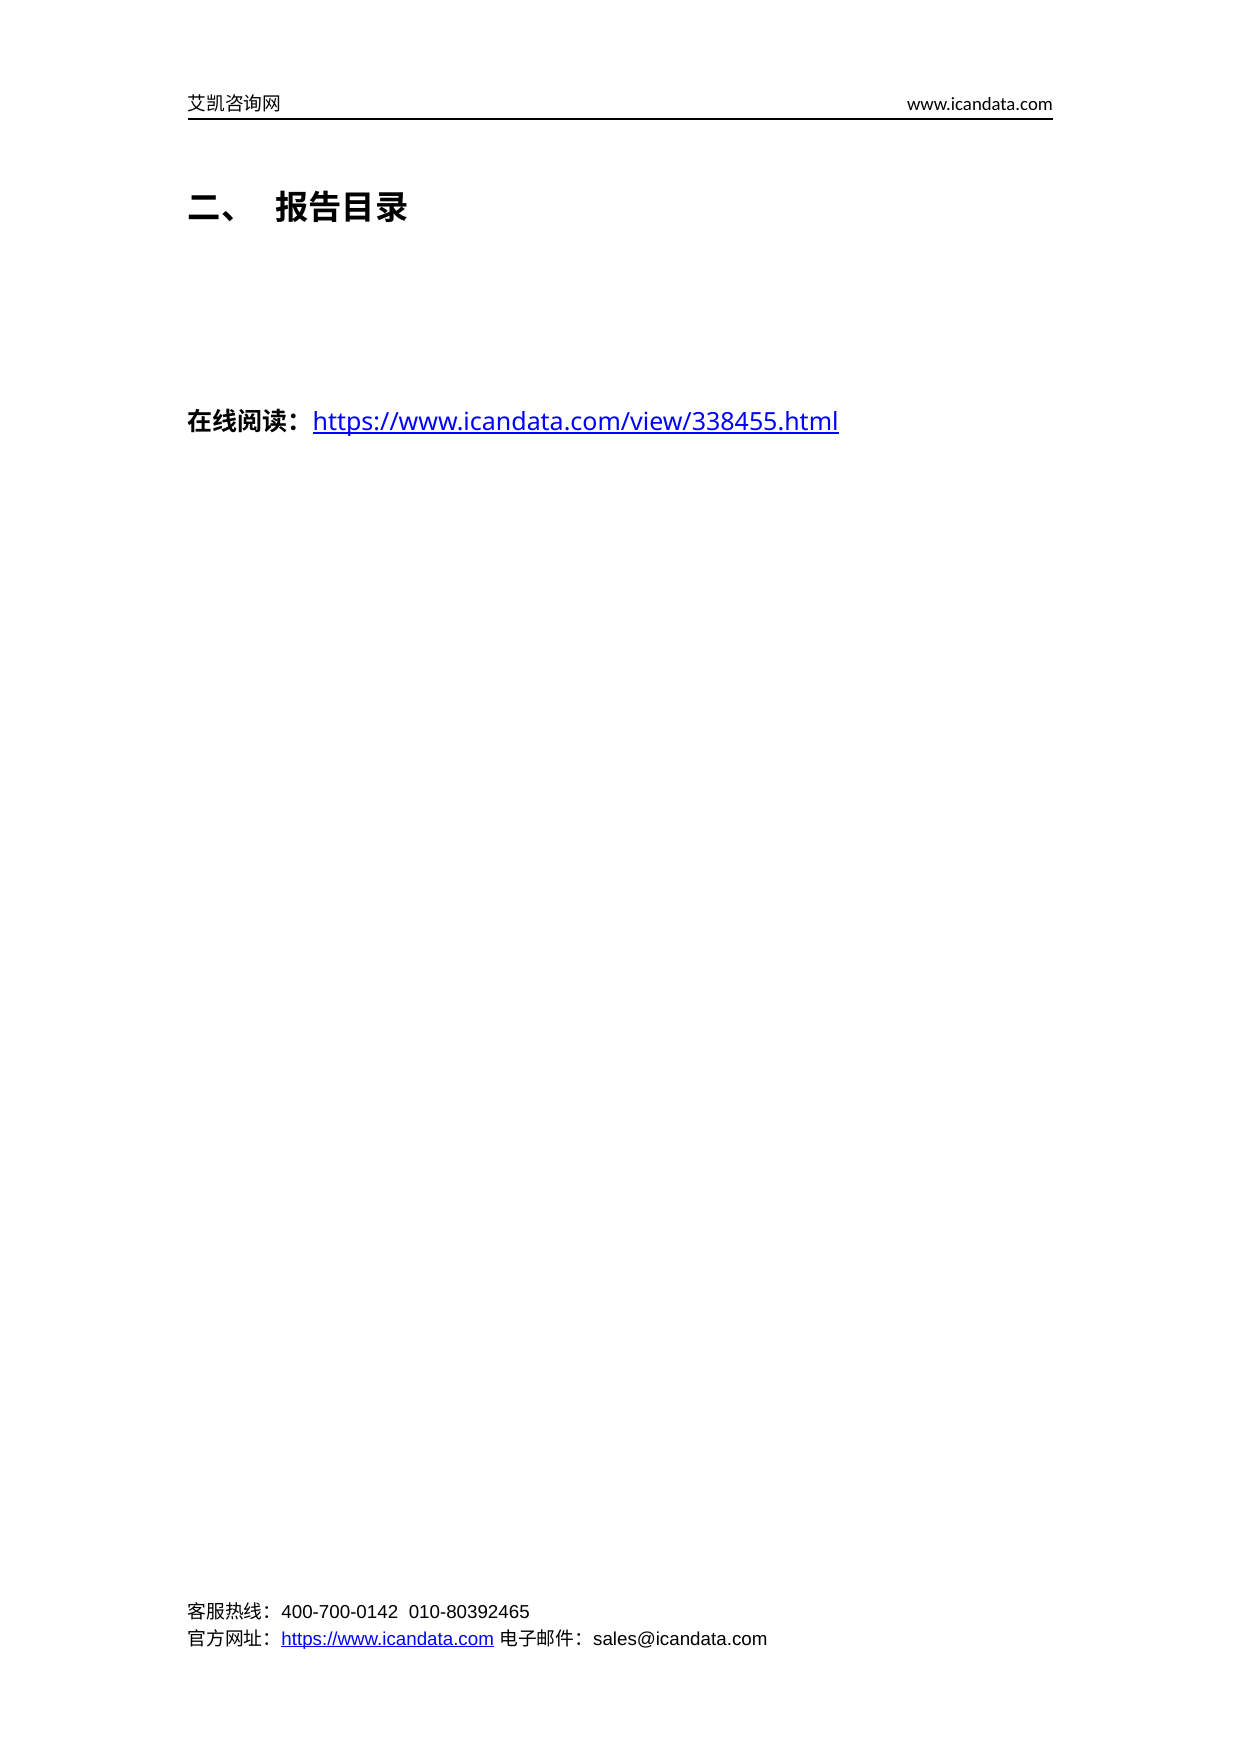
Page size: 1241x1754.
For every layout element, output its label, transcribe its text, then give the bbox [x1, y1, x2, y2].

subtitle 报告目录 [187, 172, 1053, 237]
text 在线阅读：https://www.icandata.com/view/338455.html [187, 387, 1053, 452]
